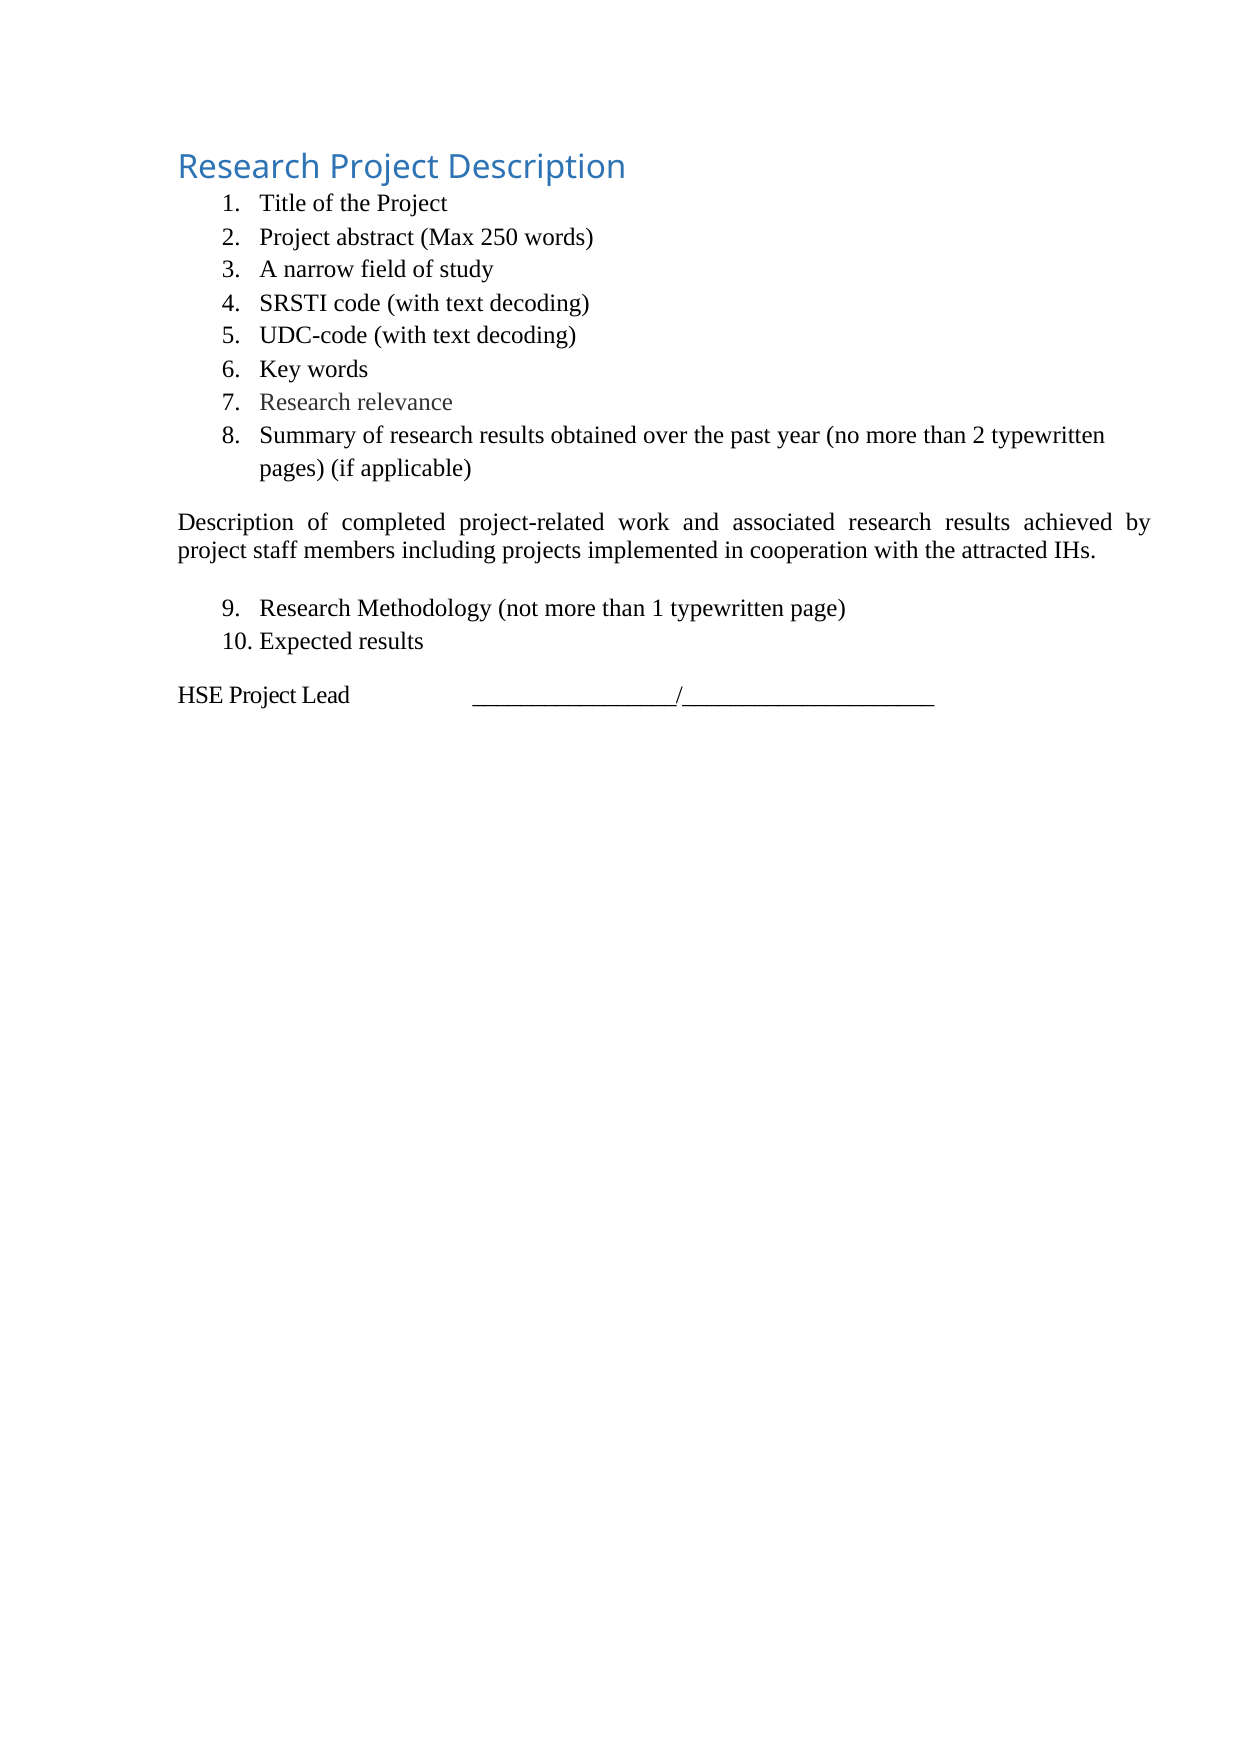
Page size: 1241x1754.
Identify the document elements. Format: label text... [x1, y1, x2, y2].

subtitle Research Project Description [177, 143, 1152, 188]
list UDC-code (with text decoding) [222, 321, 1152, 349]
list Key words [222, 354, 1152, 382]
list Title of the Project [222, 188, 1152, 217]
list Research Methodology (not more than 1 typewritten page) [222, 593, 1152, 622]
text Description of completed project-related work and associated research results achieved by project staff members including projects implemented in cooperation with the attracted IHs. [177, 507, 1152, 564]
list Research relevance [222, 387, 1152, 415]
list Summary of research results obtained over the past year (no more than 2 typewritten pages) (if applicable) [222, 420, 1152, 481]
list Expected results [222, 626, 1152, 654]
list Project abstract (Max 250 words) [222, 222, 1152, 250]
text HSE Project Lead _________________/_____________________ [177, 680, 1152, 708]
list A narrow field of study [222, 254, 1152, 283]
list SRSTI code (with text decoding) [222, 288, 1152, 316]
